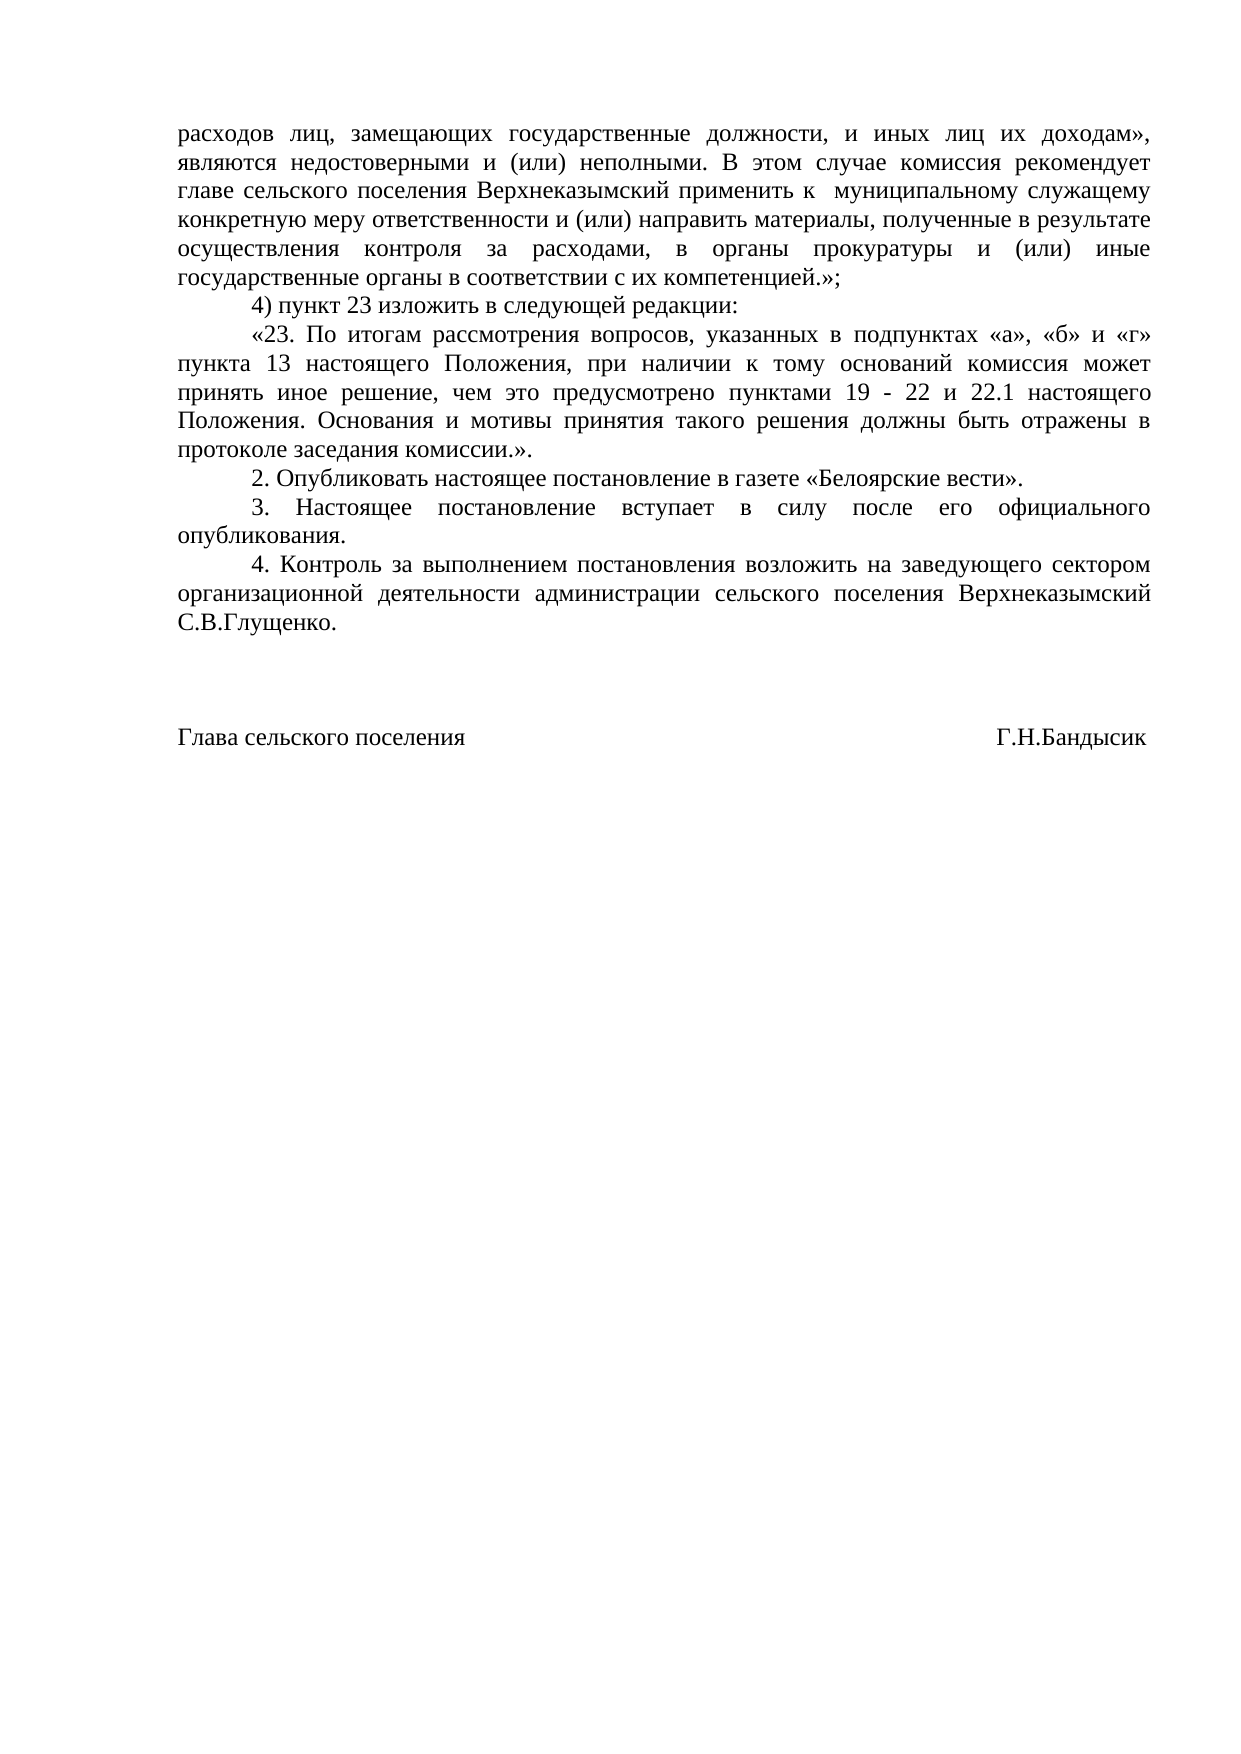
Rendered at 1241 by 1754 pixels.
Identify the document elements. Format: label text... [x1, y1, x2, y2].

text 3. Настоящее постановление вступает в силу после его официального опубликования. [177, 492, 1152, 549]
text 2. Опубликовать настоящее постановление в газете «Белоярские вести». [177, 463, 1152, 492]
text 4. Контроль за выполнением постановления возложить на заведующего сектором организационной деятельности администрации сельского поселения Верхнеказымский С.В.Глущенко. [177, 549, 1152, 636]
text 4) пункт 23 изложить в следующей редакции: [177, 291, 1152, 319]
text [177, 118, 1152, 291]
text Глава сельского поселения Г.Н.Бандысик [177, 722, 1152, 751]
text «23. По итогам рассмотрения вопросов, указанных в подпунктах «а», «б» и «г» пункта 13 настоящего Положения, при наличии к тому оснований комиссия может принять иное решение, чем это предусмотрено пунктами 19 - 22 и 22.1 настоящего Положения. Основания и мотивы принятия такого решения должны быть отражены в протоколе заседания комиссии.». [177, 319, 1152, 463]
